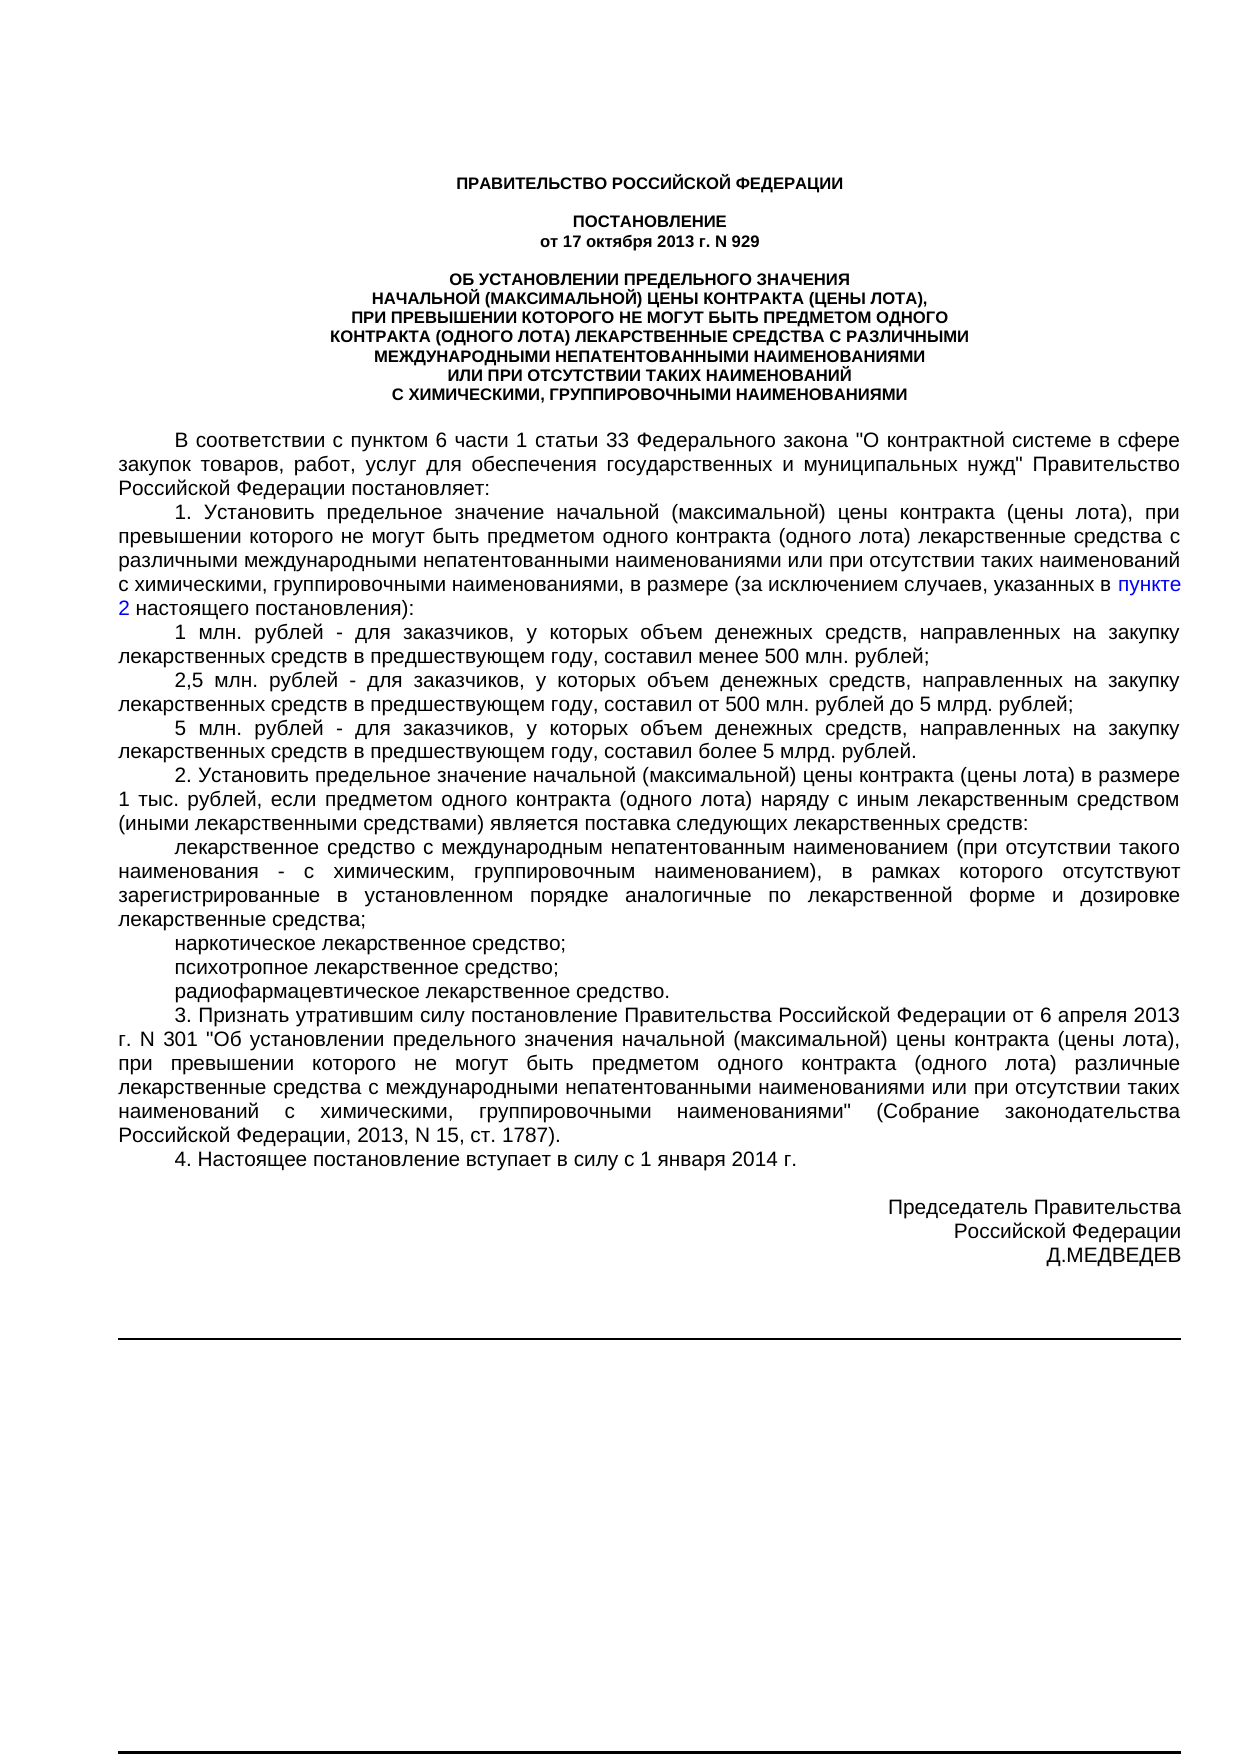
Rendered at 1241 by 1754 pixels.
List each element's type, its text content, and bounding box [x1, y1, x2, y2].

text 3. Признать утратившим силу постановление Правительства Российской Федерации от 6 апреля 2013 г. N 301 "Об установлении предельного значения начальной (максимальной) цены контракта (цены лота), при превышении которого не могут быть предметом одного контракта (одного лота) различные лекарственные средства с международными непатентованными наименованиями или при отсутствии таких наименований с химическими, группировочными наименованиями" (Собрание законодательства Российской Федерации, 2013, N 15, ст. 1787). [118, 1003, 1181, 1147]
text ОБ УСТАНОВЛЕНИИ ПРЕДЕЛЬНОГО ЗНАЧЕНИЯ [118, 270, 1181, 289]
text 1. Установить предельное значение начальной (максимальной) цены контракта (цены лота), при превышении которого не могут быть предметом одного контракта (одного лота) лекарственные средства с различными международными непатентованными наименованиями или при отсутствии таких наименований с химическими, группировочными наименованиями, в размере (за исключением случаев, указанных в пункте 2 настоящего постановления): [118, 500, 1181, 619]
text 1 млн. рублей - для заказчиков, у которых объем денежных средств, направленных на закупку лекарственных средств в предшествующем году, составил менее 500 млн. рублей; [118, 619, 1181, 667]
text 2. Установить предельное значение начальной (максимальной) цены контракта (цены лота) в размере 1 тыс. рублей, если предметом одного контракта (одного лота) наряду с иным лекарственным средством (иными лекарственными средствами) является поставка следующих лекарственных средств: [118, 763, 1181, 835]
text Российской Федерации [118, 1218, 1181, 1242]
text Д.МЕДВЕДЕВ [118, 1242, 1181, 1266]
text КОНТРАКТА (ОДНОГО ЛОТА) ЛЕКАРСТВЕННЫЕ СРЕДСТВА С РАЗЛИЧНЫМИ [118, 327, 1181, 346]
text С ХИМИЧЕСКИМИ, ГРУППИРОВОЧНЫМИ НАИМЕНОВАНИЯМИ [118, 385, 1181, 404]
text ПОСТАНОВЛЕНИЕ [118, 212, 1181, 231]
text лекарственное средство с международным непатентованным наименованием (при отсутствии такого наименования - с химическим, группировочным наименованием), в рамках которого отсутствуют зарегистрированные в установленном порядке аналогичные по лекарственной форме и дозировке лекарственные средства; [118, 835, 1181, 931]
text радиофармацевтическое лекарственное средство. [118, 979, 1181, 1003]
text 2,5 млн. рублей - для заказчиков, у которых объем денежных средств, направленных на закупку лекарственных средств в предшествующем году, составил от 500 млн. рублей до 5 млрд. рублей; [118, 667, 1181, 715]
text ИЛИ ПРИ ОТСУТСТВИИ ТАКИХ НАИМЕНОВАНИЙ [118, 366, 1181, 385]
text НАЧАЛЬНОЙ (МАКСИМАЛЬНОЙ) ЦЕНЫ КОНТРАКТА (ЦЕНЫ ЛОТА), [118, 289, 1181, 308]
text В соответствии с пунктом 6 части 1 статьи 33 Федерального закона "О контрактной системе в сфере закупок товаров, работ, услуг для обеспечения государственных и муниципальных нужд" Правительство Российской Федерации постановляет: [118, 428, 1181, 500]
text наркотическое лекарственное средство; [118, 931, 1181, 955]
text психотропное лекарственное средство; [118, 955, 1181, 979]
text ПРАВИТЕЛЬСТВО РОССИЙСКОЙ ФЕДЕРАЦИИ [118, 174, 1181, 193]
text Председатель Правительства [118, 1194, 1181, 1218]
text ПРИ ПРЕВЫШЕНИИ КОТОРОГО НЕ МОГУТ БЫТЬ ПРЕДМЕТОМ ОДНОГО [118, 308, 1181, 327]
text от 17 октября 2013 г. N 929 [118, 231, 1181, 251]
text 5 млн. рублей - для заказчиков, у которых объем денежных средств, направленных на закупку лекарственных средств в предшествующем году, составил более 5 млрд. рублей. [118, 715, 1181, 763]
text МЕЖДУНАРОДНЫМИ НЕПАТЕНТОВАННЫМИ НАИМЕНОВАНИЯМИ [118, 346, 1181, 366]
text 4. Настоящее постановление вступает в силу с 1 января 2014 г. [118, 1147, 1181, 1171]
